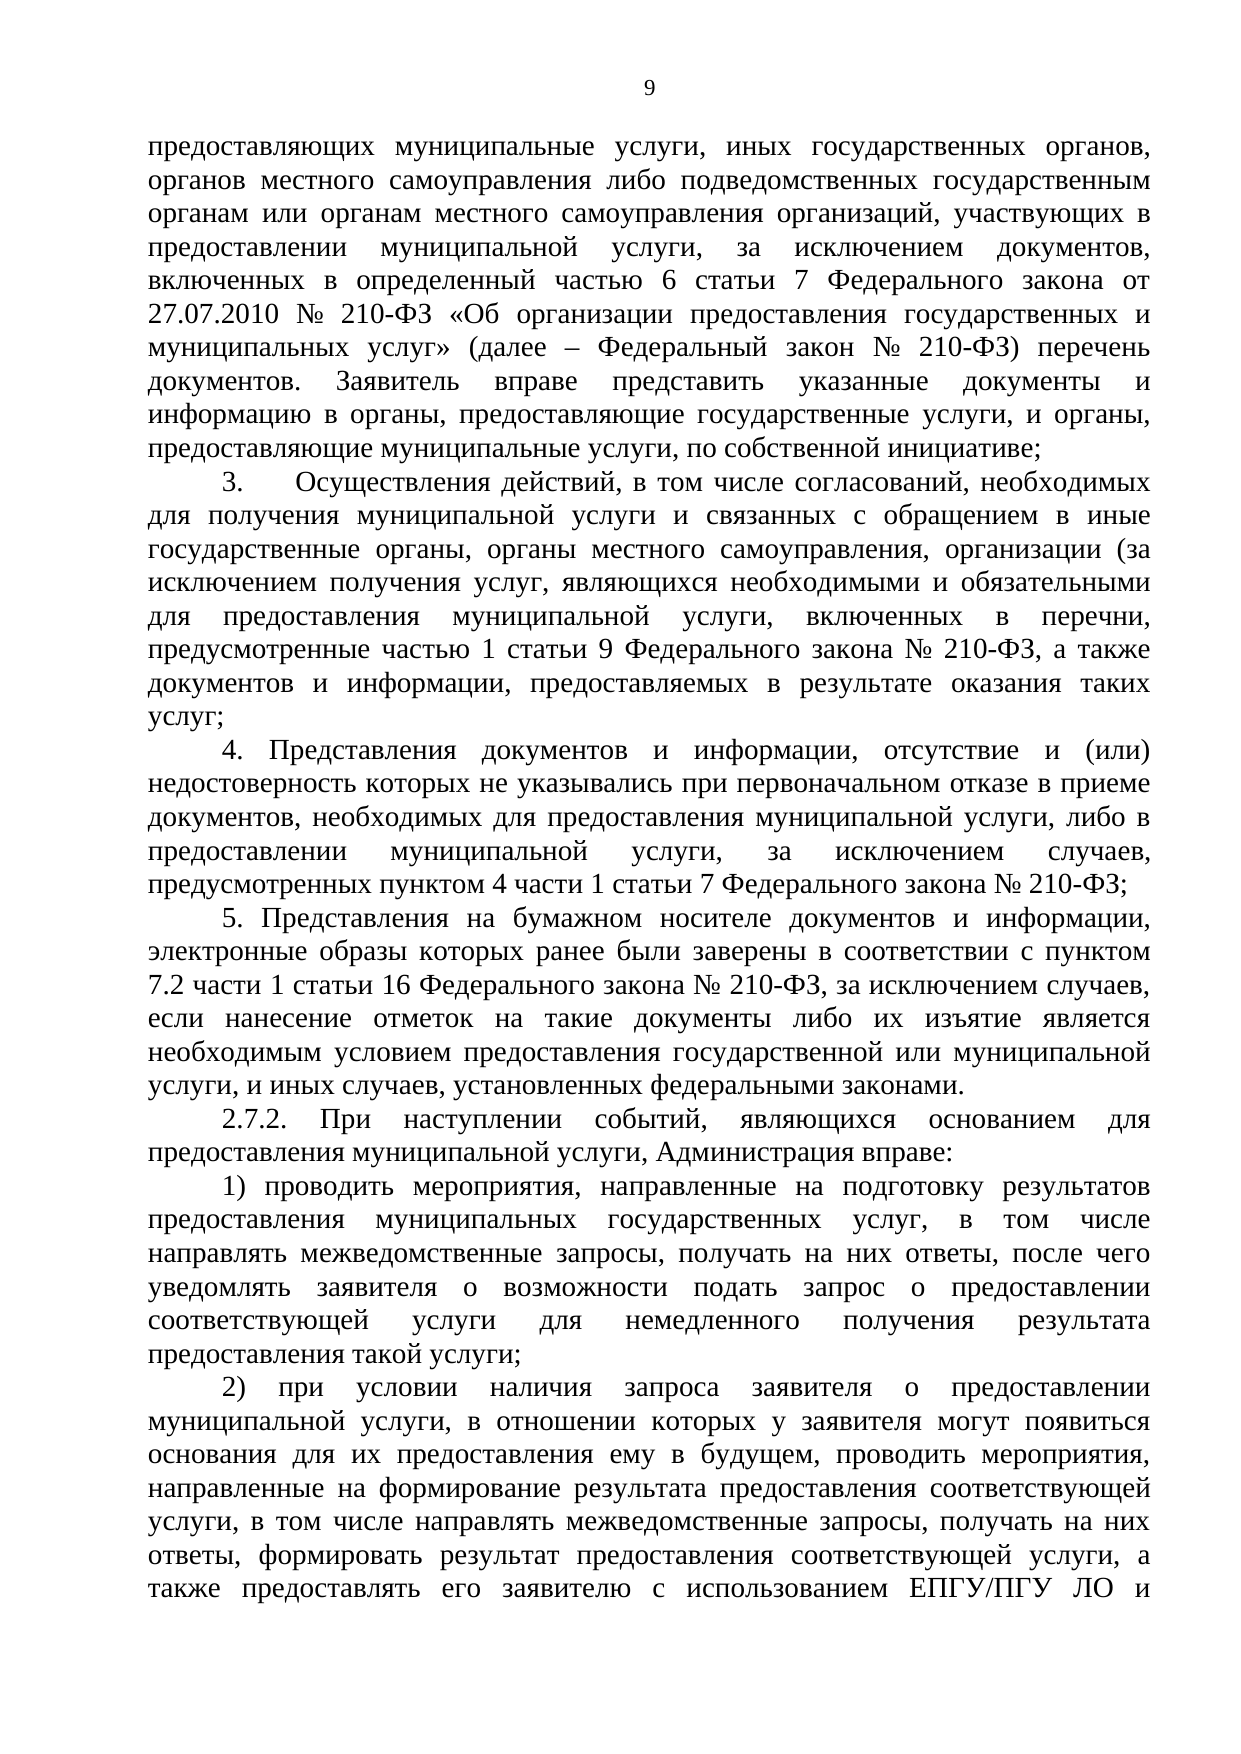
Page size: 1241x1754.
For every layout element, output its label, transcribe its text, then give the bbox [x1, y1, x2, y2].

text 2.7.2. При наступлении событий, являющихся основанием для предоставления муниципальной услуги, Администрация вправе: [148, 1101, 1152, 1168]
text 1) проводить мероприятия, направленные на подготовку результатов предоставления муниципальных государственных услуг, в том числе направлять межведомственные запросы, получать на них ответы, после чего уведомлять заявителя о возможности подать запрос о предоставлении соответствующей услуги для немедленного получения результата предоставления такой услуги; [148, 1168, 1152, 1369]
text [148, 128, 1152, 464]
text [148, 1369, 1152, 1604]
text 3. Осуществления действий, в том числе согласований, необходимых для получения муниципальной услуги и связанных с обращением в иные государственные органы, органы местного самоуправления, организации (за исключением получения услуг, являющихся необходимыми и обязательными для предоставления муниципальной услуги, включенных в перечни, предусмотренные частью 1 статьи 9 Федерального закона № 210-ФЗ, а также документов и информации, предоставляемых в результате оказания таких услуг; [148, 464, 1152, 732]
text 4. Представления документов и информации, отсутствие и (или) недостоверность которых не указывались при первоначальном отказе в приеме документов, необходимых для предоставления муниципальной услуги, либо в предоставлении муниципальной услуги, за исключением случаев, предусмотренных пунктом 4 части 1 статьи 7 Федерального закона № 210-ФЗ; [148, 732, 1152, 900]
text 5. Представления на бумажном носителе документов и информации, электронные образы которых ранее были заверены в соответствии с пунктом 7.2 части 1 статьи 16 Федерального закона № 210-ФЗ, за исключением случаев, если нанесение отметок на такие документы либо их изъятие является необходимым условием предоставления государственной или муниципальной услуги, и иных случаев, установленных федеральными законами. [148, 900, 1152, 1101]
